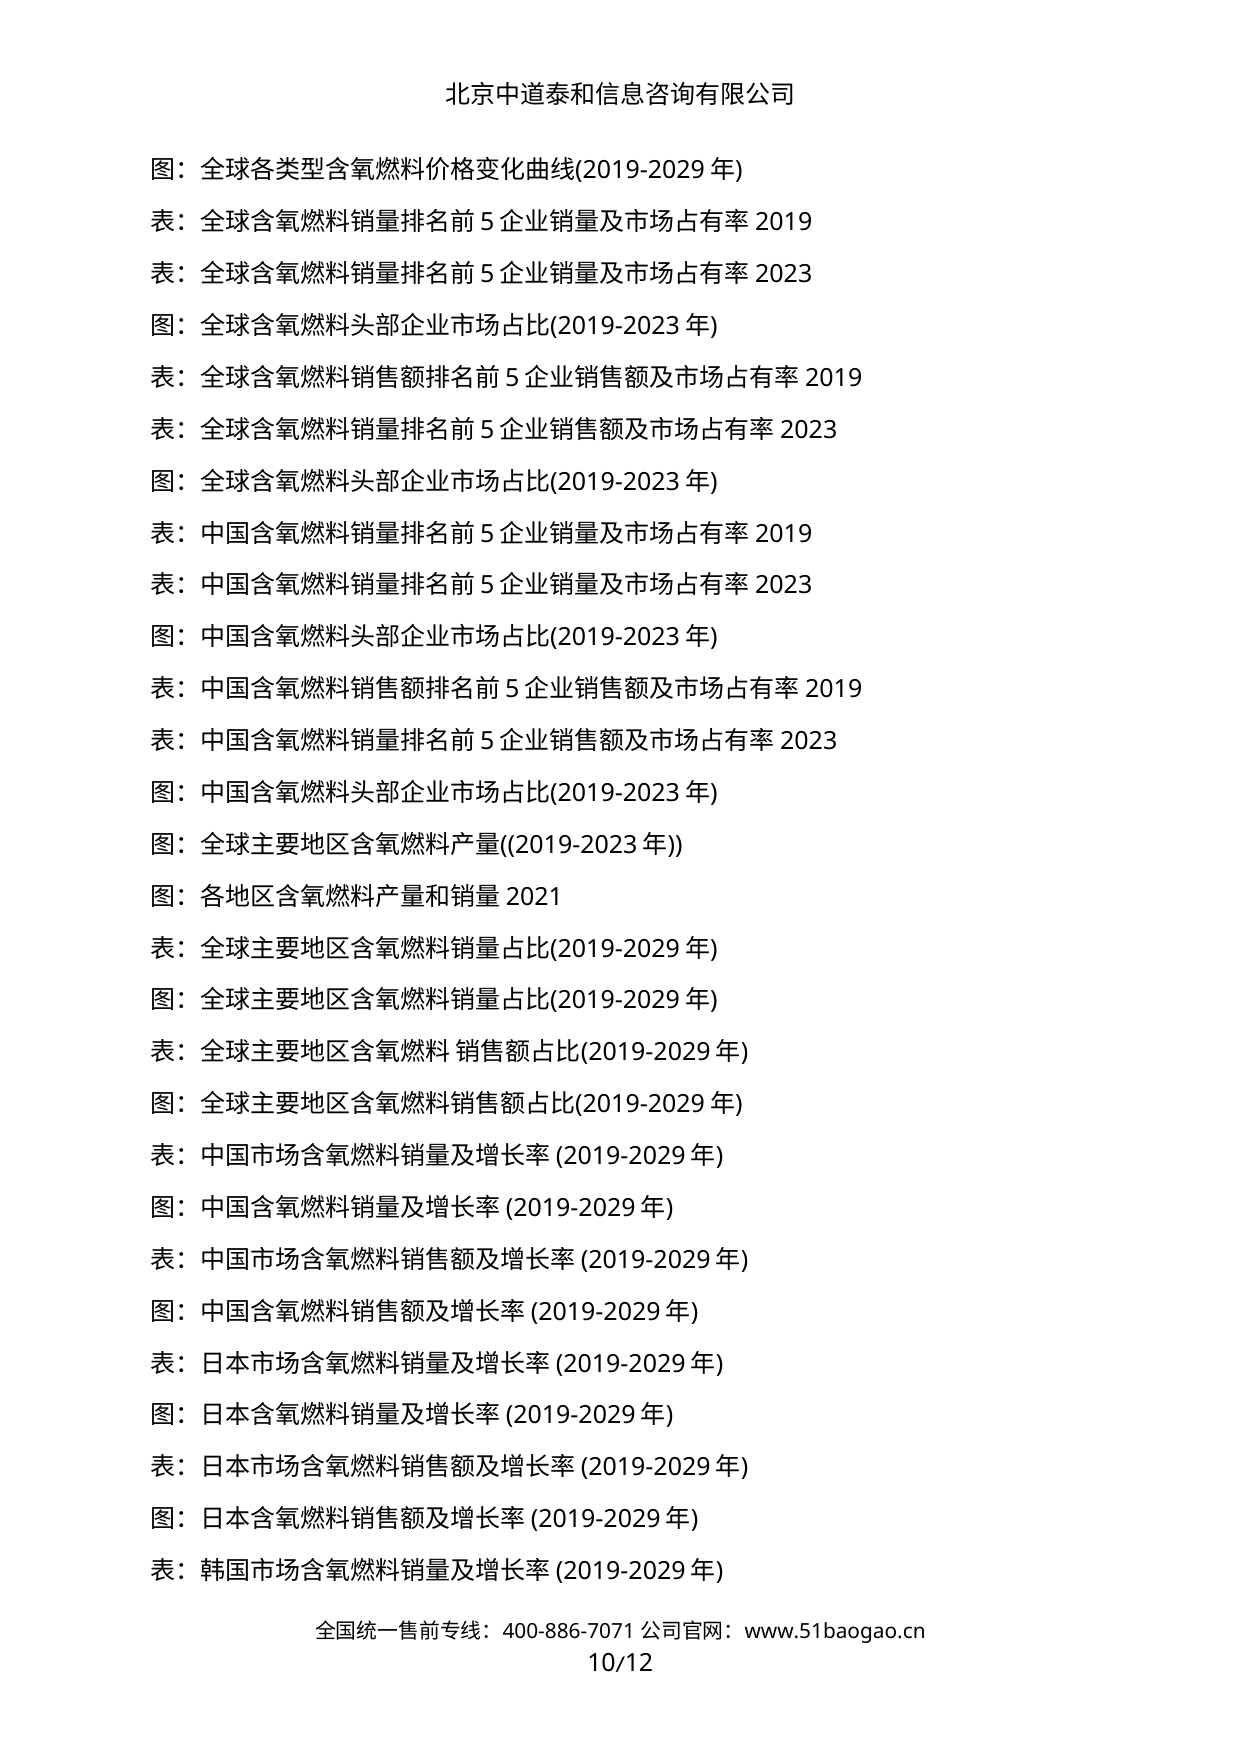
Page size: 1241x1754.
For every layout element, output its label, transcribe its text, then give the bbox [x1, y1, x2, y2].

text 图：各地区含氧燃料产量和销量 2021 [150, 876, 1090, 912]
text 图：中国含氧燃料头部企业市场占比(2019-2023年) [150, 772, 1090, 809]
text 图：全球各类型含氧燃料价格变化曲线(2019-2029年) [150, 150, 1090, 186]
text 表：中国含氧燃料销售额排名前5企业销售额及市场占有率 2019 [150, 669, 1090, 705]
text 表：全球主要地区含氧燃料销量占比(2019-2029年) [150, 928, 1090, 964]
text 表：全球含氧燃料销售额排名前5企业销售额及市场占有率 2019 [150, 357, 1090, 394]
text 图：中国含氧燃料销售额及增长率 (2019-2029年) [150, 1291, 1090, 1327]
text 表：全球含氧燃料销量排名前5企业销量及市场占有率 2019 [150, 202, 1090, 238]
text 表：日本市场含氧燃料销售额及增长率 (2019-2029年) [150, 1447, 1090, 1483]
text 表：中国含氧燃料销量排名前5企业销售额及市场占有率 2023 [150, 721, 1090, 757]
text 表：中国含氧燃料销量排名前5企业销量及市场占有率 2019 [150, 513, 1090, 549]
text 图：日本含氧燃料销量及增长率 (2019-2029年) [150, 1395, 1090, 1431]
text 表：韩国市场含氧燃料销量及增长率 (2019-2029年) [150, 1551, 1090, 1587]
text 表：中国市场含氧燃料销量及增长率 (2019-2029年) [150, 1136, 1090, 1172]
text 图：中国含氧燃料销量及增长率 (2019-2029年) [150, 1187, 1090, 1224]
text 表：全球含氧燃料销量排名前5企业销量及市场占有率 2023 [150, 254, 1090, 290]
text 图：全球含氧燃料头部企业市场占比(2019-2023年) [150, 306, 1090, 342]
text 表：日本市场含氧燃料销量及增长率 (2019-2029年) [150, 1343, 1090, 1379]
text 图：全球含氧燃料头部企业市场占比(2019-2023年) [150, 461, 1090, 497]
text 图：日本含氧燃料销售额及增长率 (2019-2029年) [150, 1499, 1090, 1535]
text 表：全球含氧燃料销量排名前5企业销售额及市场占有率 2023 [150, 409, 1090, 446]
text 图：全球主要地区含氧燃料产量((2019-2023年)) [150, 824, 1090, 861]
text 图：全球主要地区含氧燃料销量占比(2019-2029年) [150, 980, 1090, 1016]
text 表：中国市场含氧燃料销售额及增长率 (2019-2029年) [150, 1239, 1090, 1276]
text 图：中国含氧燃料头部企业市场占比(2019-2023年) [150, 617, 1090, 653]
text 表：全球主要地区含氧燃料 销售额占比(2019-2029年) [150, 1032, 1090, 1068]
text 表：中国含氧燃料销量排名前5企业销量及市场占有率 2023 [150, 565, 1090, 601]
text 图：全球主要地区含氧燃料销售额占比(2019-2029年) [150, 1084, 1090, 1120]
